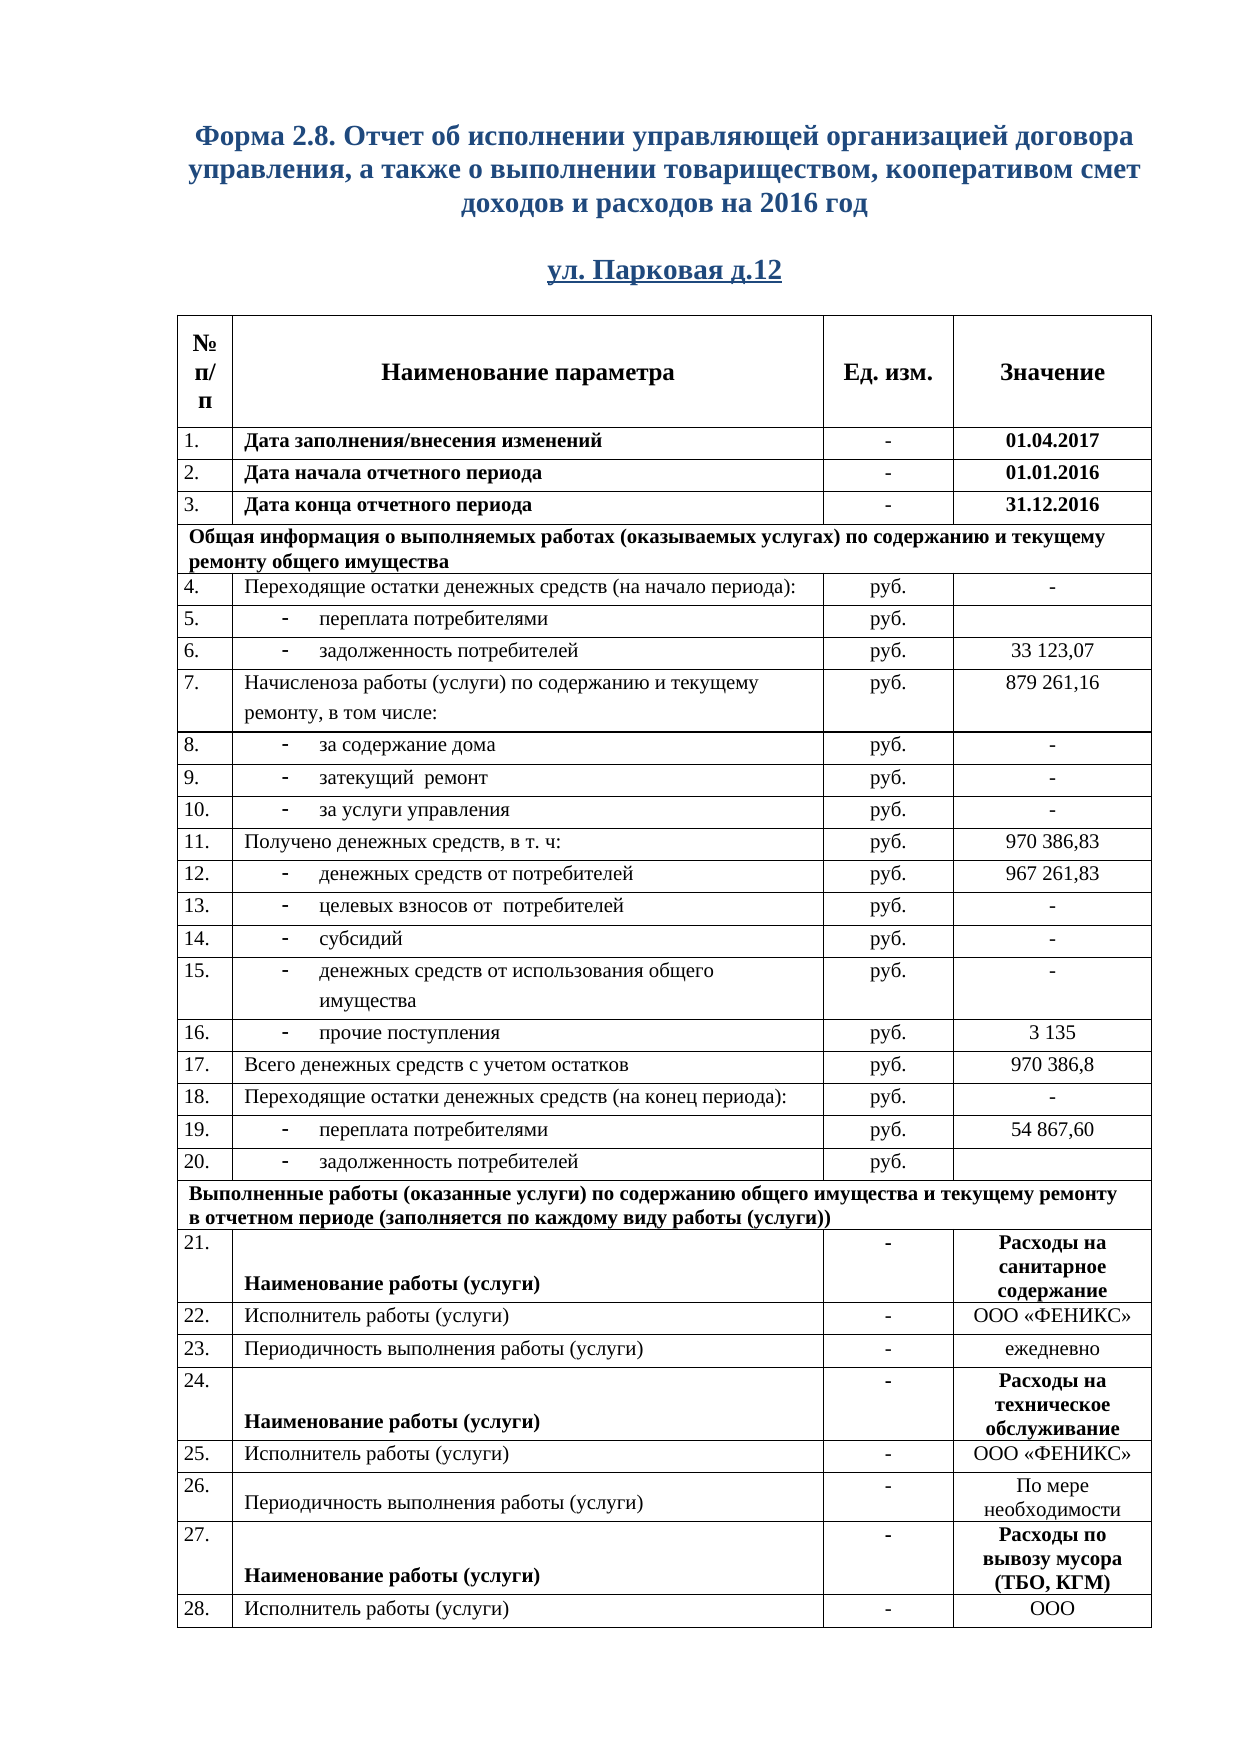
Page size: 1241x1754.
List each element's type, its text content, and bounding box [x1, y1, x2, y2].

table_cell [178, 797, 232, 828]
table_cell [178, 574, 232, 605]
table_cell руб. [824, 861, 953, 892]
table_cell Наименование работы (услуги) [233, 1368, 823, 1440]
table_cell руб. [824, 1020, 953, 1051]
table_cell - [954, 765, 1151, 796]
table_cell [233, 1595, 823, 1627]
table_cell руб. [824, 1116, 953, 1148]
table_cell [178, 428, 232, 459]
table_cell [178, 893, 232, 924]
table_cell [178, 1335, 232, 1367]
table_cell - [824, 1368, 953, 1440]
table_cell [954, 1149, 1151, 1180]
table_cell Общая информация о выполняемых работах (оказываемых услугах) по содержанию и текущему ремонту общего имущества [178, 525, 1151, 573]
table_cell [178, 1368, 232, 1440]
table_cell - [824, 1303, 953, 1334]
table_cell руб. [824, 638, 953, 669]
table_cell - [824, 460, 953, 491]
table_cell [178, 958, 232, 1019]
table_cell Переходящие остатки денежных средств (на конец периода): [233, 1084, 823, 1115]
table_cell [178, 1230, 232, 1302]
table_cell 31.12.2016 [954, 492, 1151, 523]
table_cell - [954, 926, 1151, 957]
table_cell Получено денежных средств, в т. ч: [233, 829, 823, 860]
table_cell 970 386,8 [954, 1052, 1151, 1083]
table_cell [178, 829, 232, 860]
table_cell переплата потребителями [233, 1116, 823, 1148]
table_cell за услуги управления [233, 797, 823, 828]
table_cell 01.04.2017 [954, 428, 1151, 459]
table_cell денежных средств от использования общего имущества [233, 958, 823, 1019]
table_cell руб. [824, 733, 953, 763]
table_cell - [824, 1230, 953, 1302]
table_cell ООО «ФЕНИКС» [954, 1303, 1151, 1334]
table_cell [178, 733, 232, 763]
table_cell По мере необходимости [954, 1473, 1151, 1521]
table_cell [178, 606, 232, 637]
table_cell - [954, 893, 1151, 924]
table_header Ед. изм. [824, 316, 953, 427]
table_cell Дата начала отчетного периода [233, 460, 823, 491]
table_cell - [824, 1595, 953, 1627]
table_cell прочие поступления [233, 1020, 823, 1051]
table_cell ежедневно [954, 1335, 1151, 1367]
table_cell [178, 861, 232, 892]
table_cell Наименование работы (услуги) [233, 1522, 823, 1594]
table_cell [178, 1595, 232, 1627]
table_cell Переходящие остатки денежных средств (на начало периода): [233, 574, 823, 605]
table_cell - [954, 958, 1151, 1019]
table_cell - [954, 1084, 1151, 1115]
table_cell - [954, 574, 1151, 605]
table_cell - [824, 1441, 953, 1472]
table_cell 01.01.2016 [954, 460, 1151, 491]
table_cell переплата потребителями [233, 606, 823, 637]
table_cell затекущий ремонт [233, 765, 823, 796]
table_cell Расходы по вывозу мусора (ТБО, КГМ) [954, 1522, 1151, 1594]
table_cell 967 261,83 [954, 861, 1151, 892]
table_cell задолженность потребителей [233, 1149, 823, 1180]
table_cell 33 123,07 [954, 638, 1151, 669]
table_cell [178, 670, 232, 731]
table_cell [178, 492, 232, 523]
table_cell [178, 926, 232, 957]
table_cell 54 867,60 [954, 1116, 1151, 1148]
table_cell [178, 765, 232, 796]
table_cell руб. [824, 926, 953, 957]
table_cell руб. [824, 670, 953, 731]
table_cell руб. [824, 606, 953, 637]
table_cell Дата заполнения/внесения изменений [233, 428, 823, 459]
table_cell задолженность потребителей [233, 638, 823, 669]
table_cell Всего денежных средств с учетом остатков [233, 1052, 823, 1083]
table_cell [178, 1116, 232, 1148]
text ул. Парковая д.12 [177, 252, 1152, 286]
table_cell руб. [824, 1084, 953, 1115]
table_cell [178, 1084, 232, 1115]
table_cell [178, 1522, 232, 1594]
table_cell - [824, 492, 953, 523]
table_cell [178, 1441, 232, 1472]
table_cell Выполненные работы (оказанные услуги) по содержанию общего имущества и текущему ремонту в отчетном периоде (заполняется по каждому виду работы (услуги)) [178, 1181, 1151, 1229]
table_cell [233, 1473, 823, 1521]
table_cell [178, 1473, 232, 1521]
table_cell Исполнитель работы (услуги) [233, 1441, 823, 1472]
table_header Значение [954, 316, 1151, 427]
table_cell - [954, 797, 1151, 828]
table_cell руб. [824, 1052, 953, 1083]
table_cell 3 135 [954, 1020, 1151, 1051]
table_cell - [954, 733, 1151, 763]
table_cell Расходы на техническое обслуживание [954, 1368, 1151, 1440]
table_cell 970 386,83 [954, 829, 1151, 860]
table_cell Периодичность выполнения работы (услуги) [233, 1335, 823, 1367]
table_cell Наименование работы (услуги) [233, 1230, 823, 1302]
table_cell [178, 1149, 232, 1180]
table_cell Начисленоза работы (услуги) по содержанию и текущему ремонту, в том числе: [233, 670, 823, 731]
table_cell руб. [824, 574, 953, 605]
table_cell за содержание дома [233, 733, 823, 763]
text Форма 2.8. Отчет об исполнении управляющей организацией договора управления, а также о выполнении товариществом, кооперативом смет доходов и расходов на 2016 год [177, 118, 1152, 219]
table_cell руб. [824, 958, 953, 1019]
table_cell Расходы на санитарное содержание [954, 1230, 1151, 1302]
table_cell - [824, 428, 953, 459]
table_cell 879 261,16 [954, 670, 1151, 731]
table_header Наименование параметра [233, 316, 823, 427]
table_cell руб. [824, 893, 953, 924]
table_cell руб. [824, 765, 953, 796]
table_cell руб. [824, 1149, 953, 1180]
table_cell [178, 1052, 232, 1083]
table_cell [954, 1595, 1151, 1627]
table_cell [178, 460, 232, 491]
table_cell Исполнитель работы (услуги) [233, 1303, 823, 1334]
table_cell - [824, 1473, 953, 1521]
table_cell - [824, 1335, 953, 1367]
table_cell руб. [824, 797, 953, 828]
table_cell ООО «ФЕНИКС» [954, 1441, 1151, 1472]
table_cell денежных средств от потребителей [233, 861, 823, 892]
table_cell - [824, 1522, 953, 1594]
table_header № п/п [178, 316, 232, 427]
table_cell [954, 606, 1151, 637]
table_cell целевых взносов от потребителей [233, 893, 823, 924]
table_cell [178, 1020, 232, 1051]
table_cell Дата конца отчетного периода [233, 492, 823, 523]
table_cell [178, 1303, 232, 1334]
table_cell [178, 638, 232, 669]
table_cell руб. [824, 829, 953, 860]
table_cell субсидий [233, 926, 823, 957]
